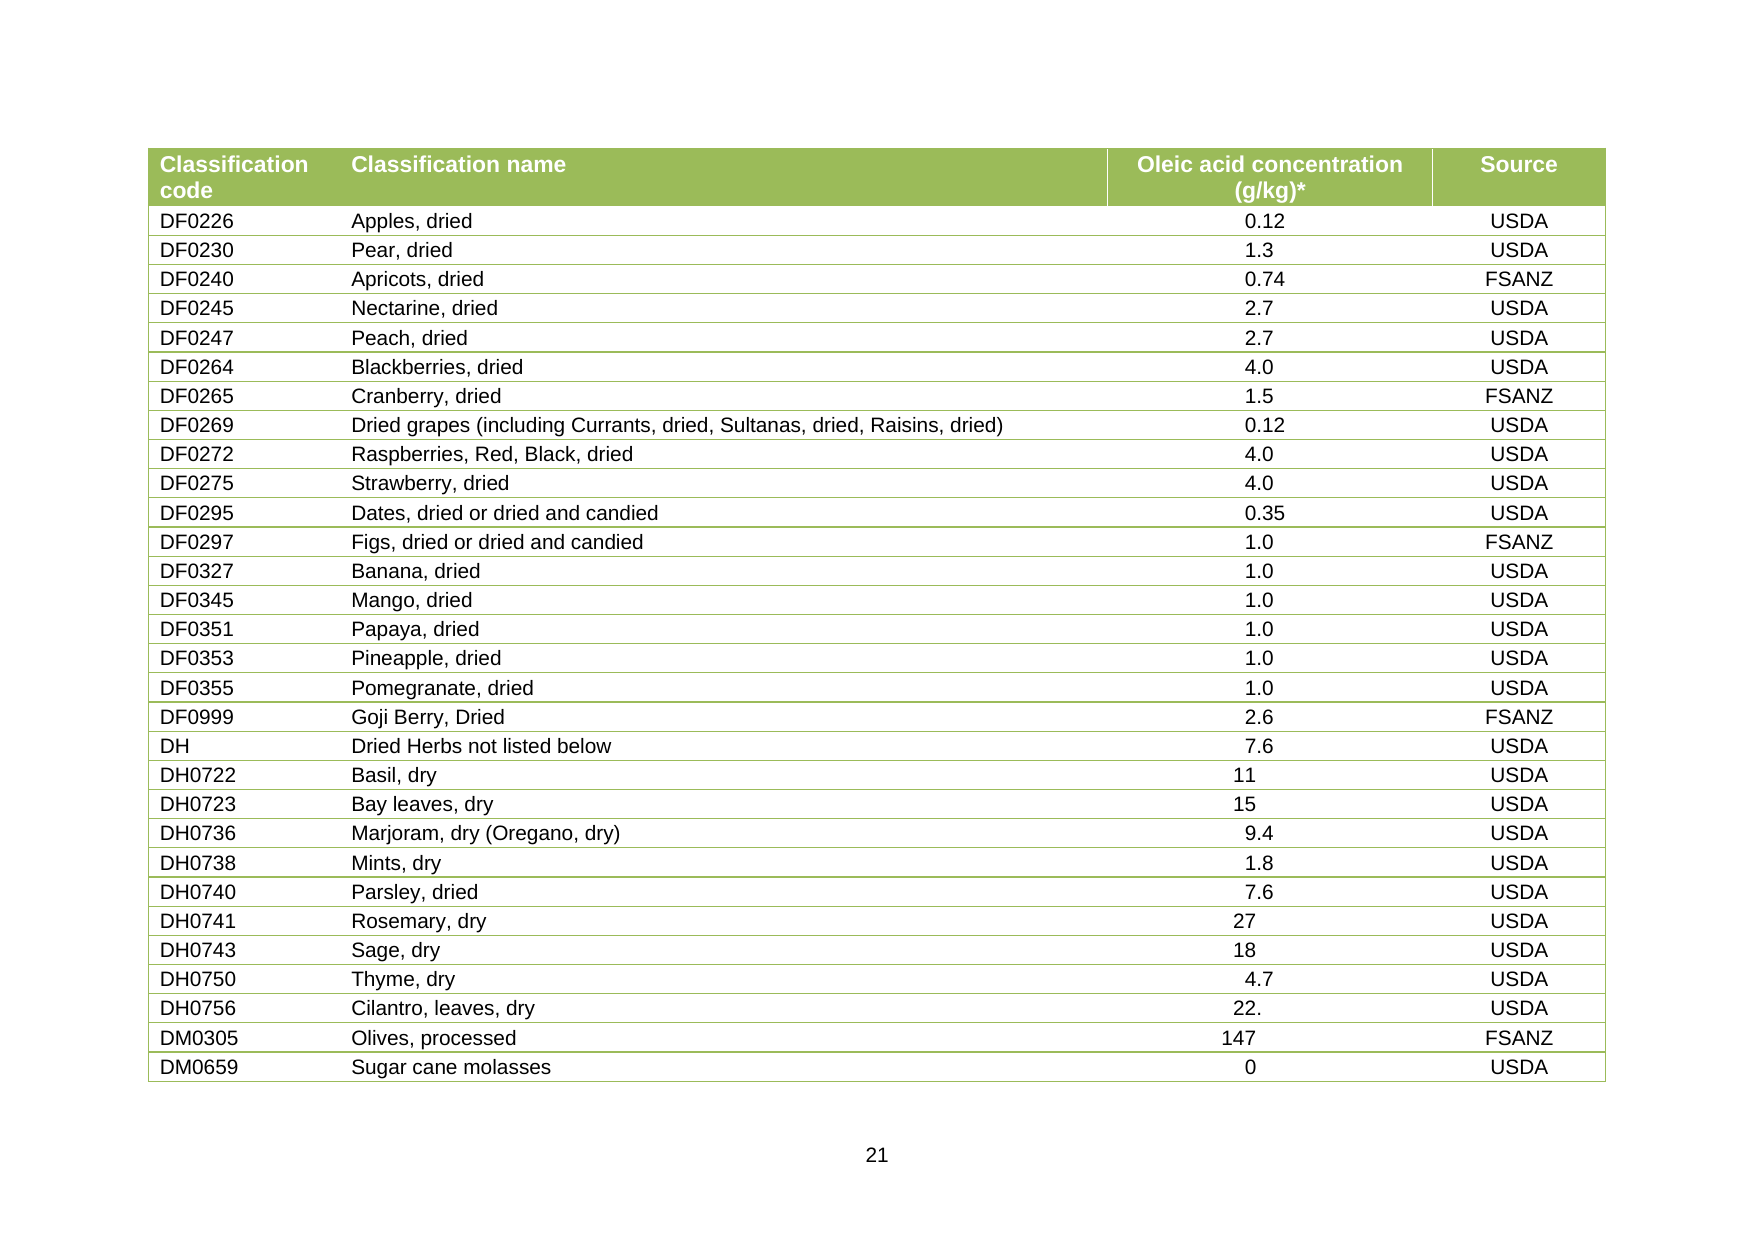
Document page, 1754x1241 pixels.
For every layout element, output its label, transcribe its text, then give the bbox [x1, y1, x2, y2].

table_cell Cranberry, dried [340, 382, 1107, 410]
table_cell USDA [1433, 586, 1605, 614]
table_cell Olives, processed [340, 1023, 1107, 1051]
table_cell Dried grapes (including Currants, dried, Sultanas, dried, Raisins, dried) [340, 411, 1107, 439]
table_cell DF0327 [149, 557, 340, 585]
table_cell 2.7 [1108, 323, 1432, 351]
table_cell DF0353 [149, 644, 340, 672]
table_header Classification code [149, 149, 340, 206]
table_cell DH0736 [149, 819, 340, 847]
table_cell Cilantro, leaves, dry [340, 994, 1107, 1022]
table_cell USDA [1433, 673, 1605, 701]
table_cell USDA [1433, 411, 1605, 439]
table_cell DH [149, 732, 340, 760]
table_cell Pear, dried [340, 236, 1107, 264]
table_cell DH0722 [149, 761, 340, 789]
table_cell DF0264 [149, 353, 340, 381]
table_cell 0 [1108, 1053, 1432, 1081]
table_cell 2.6 [1108, 703, 1432, 731]
table_cell Bay leaves, dry [340, 790, 1107, 818]
table_cell USDA [1433, 353, 1605, 381]
table_cell 15 [1108, 790, 1432, 818]
table_cell 4.7 [1108, 965, 1432, 993]
table_cell DH0756 [149, 994, 340, 1022]
table_cell USDA [1433, 965, 1605, 993]
table_cell DF0265 [149, 382, 340, 410]
table_cell Apples, dried [340, 206, 1107, 235]
table_cell USDA [1433, 440, 1605, 468]
table_cell USDA [1433, 236, 1605, 264]
table_cell FSANZ [1433, 528, 1605, 556]
table_cell DF0999 [149, 703, 340, 731]
table_cell USDA [1433, 732, 1605, 760]
table_cell USDA [1433, 907, 1605, 935]
table_cell Marjoram, dry (Oregano, dry) [340, 819, 1107, 847]
table_cell 4.0 [1108, 440, 1432, 468]
table_cell Peach, dried [340, 323, 1107, 351]
table_cell DM0305 [149, 1023, 340, 1051]
table_cell 1.3 [1108, 236, 1432, 264]
table_cell 11 [1108, 761, 1432, 789]
table_cell 18 [1108, 936, 1432, 964]
table_cell 1.0 [1108, 615, 1432, 643]
table_cell Apricots, dried [340, 265, 1107, 293]
table_cell Sage, dry [340, 936, 1107, 964]
table_cell DF0275 [149, 469, 340, 497]
table_header Source [1433, 149, 1605, 206]
table_cell USDA [1433, 644, 1605, 672]
table_cell Strawberry, dried [340, 469, 1107, 497]
table_cell 1.0 [1108, 644, 1432, 672]
table_cell Thyme, dry [340, 965, 1107, 993]
table_cell USDA [1433, 994, 1605, 1022]
table_cell Dates, dried or dried and candied [340, 498, 1107, 526]
table_cell USDA [1433, 323, 1605, 351]
table_cell 1.8 [1108, 848, 1432, 876]
table_cell Banana, dried [340, 557, 1107, 585]
table_cell 0.12 [1108, 206, 1432, 235]
table_cell 22. [1108, 994, 1432, 1022]
table_cell Goji Berry, Dried [340, 703, 1107, 731]
table_cell Figs, dried or dried and candied [340, 528, 1107, 556]
table_cell USDA [1433, 1053, 1605, 1081]
table_cell Basil, dry [340, 761, 1107, 789]
table_cell DF0295 [149, 498, 340, 526]
table_cell Dried Herbs not listed below [340, 732, 1107, 760]
table_cell Rosemary, dry [340, 907, 1107, 935]
table_header Classification name [340, 149, 1107, 206]
table_cell DH0750 [149, 965, 340, 993]
table_cell 1.0 [1108, 673, 1432, 701]
table_cell DH0741 [149, 907, 340, 935]
table_cell 27 [1108, 907, 1432, 935]
table_cell USDA [1433, 761, 1605, 789]
table_cell FSANZ [1433, 382, 1605, 410]
table_cell FSANZ [1433, 1023, 1605, 1051]
table_cell USDA [1433, 469, 1605, 497]
table_cell USDA [1433, 615, 1605, 643]
table_cell Mints, dry [340, 848, 1107, 876]
table_cell 0.74 [1108, 265, 1432, 293]
table_cell DH0723 [149, 790, 340, 818]
table_cell USDA [1433, 848, 1605, 876]
table_cell Blackberries, dried [340, 353, 1107, 381]
table_cell DH0740 [149, 878, 340, 906]
table_cell USDA [1433, 819, 1605, 847]
table_cell Pomegranate, dried [340, 673, 1107, 701]
table_cell USDA [1433, 206, 1605, 235]
table_cell 147 [1108, 1023, 1432, 1051]
table_cell USDA [1433, 557, 1605, 585]
table_cell DF0240 [149, 265, 340, 293]
table_cell USDA [1433, 294, 1605, 322]
table_cell DH0738 [149, 848, 340, 876]
table_cell USDA [1433, 498, 1605, 526]
table_cell 1.0 [1108, 557, 1432, 585]
table_cell 7.6 [1108, 732, 1432, 760]
table_cell DM0659 [149, 1053, 340, 1081]
table_cell 4.0 [1108, 469, 1432, 497]
table_cell DF0355 [149, 673, 340, 701]
table_cell FSANZ [1433, 703, 1605, 731]
table_cell DF0247 [149, 323, 340, 351]
table_cell USDA [1433, 878, 1605, 906]
table_cell Papaya, dried [340, 615, 1107, 643]
table_cell DF0272 [149, 440, 340, 468]
table_cell Nectarine, dried [340, 294, 1107, 322]
table_cell DF0269 [149, 411, 340, 439]
table_cell 0.12 [1108, 411, 1432, 439]
table_cell USDA [1433, 790, 1605, 818]
table_cell 4.0 [1108, 353, 1432, 381]
table_cell FSANZ [1433, 265, 1605, 293]
table_cell Pineapple, dried [340, 644, 1107, 672]
table_cell DH0743 [149, 936, 340, 964]
table_cell DF0345 [149, 586, 340, 614]
table_cell Sugar cane molasses [340, 1053, 1107, 1081]
table_cell Parsley, dried [340, 878, 1107, 906]
table_cell DF0245 [149, 294, 340, 322]
table_cell 0.35 [1108, 498, 1432, 526]
table_cell DF0230 [149, 236, 340, 264]
table_header Oleic acid concentration (g/kg)* [1108, 149, 1432, 206]
table_cell 1.0 [1108, 528, 1432, 556]
table_cell 1.5 [1108, 382, 1432, 410]
table_cell 9.4 [1108, 819, 1432, 847]
table_cell DF0297 [149, 528, 340, 556]
table_cell 2.7 [1108, 294, 1432, 322]
table_cell DF0226 [149, 206, 340, 235]
table_cell 7.6 [1108, 878, 1432, 906]
table_cell Mango, dried [340, 586, 1107, 614]
table_cell DF0351 [149, 615, 340, 643]
table_cell USDA [1433, 936, 1605, 964]
table_cell 1.0 [1108, 586, 1432, 614]
table_cell Raspberries, Red, Black, dried [340, 440, 1107, 468]
